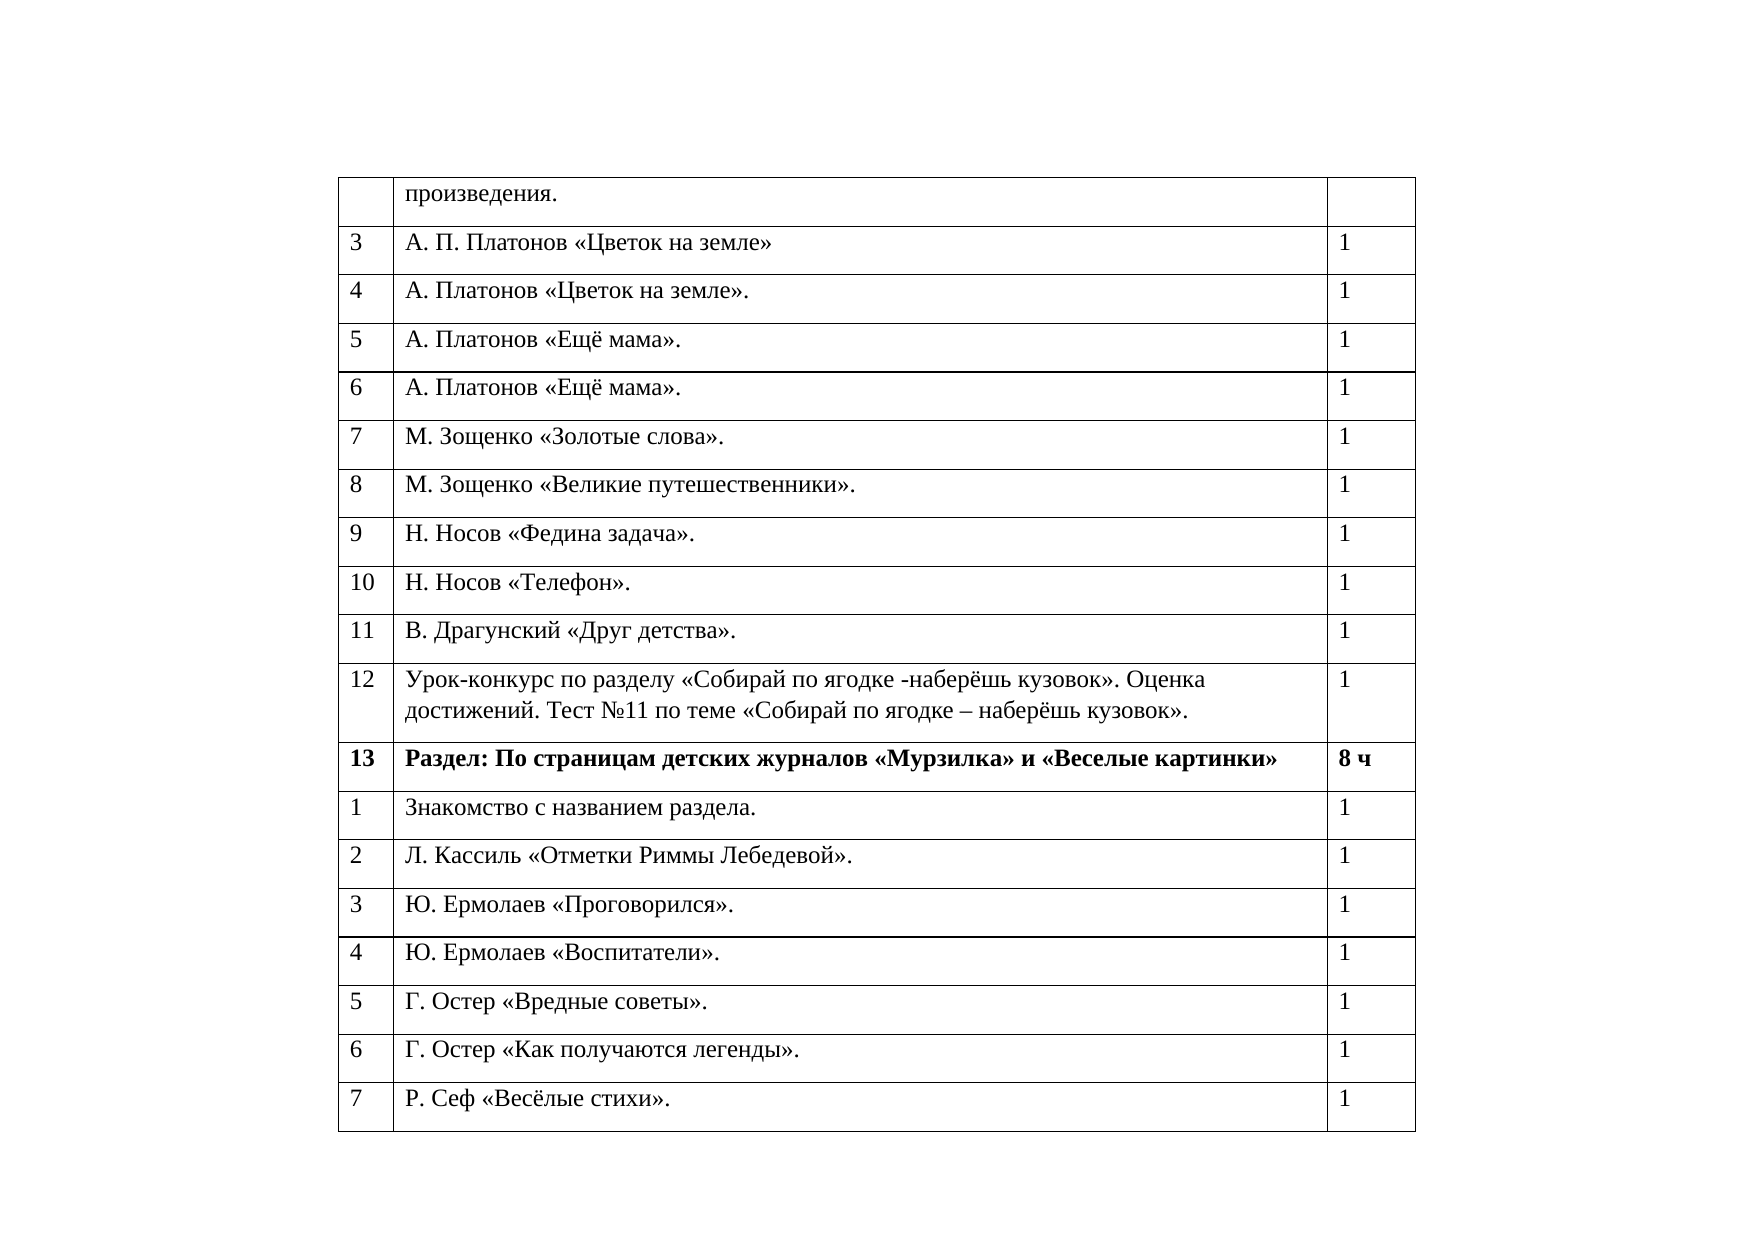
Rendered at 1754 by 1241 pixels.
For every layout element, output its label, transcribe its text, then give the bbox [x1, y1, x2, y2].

table_cell 1 [1328, 373, 1415, 420]
table_cell 1 [1328, 1035, 1415, 1082]
table_cell 1 [1328, 664, 1415, 742]
table_cell Н. Носов «Федина задача». [394, 518, 1327, 566]
table_cell 4 [339, 275, 393, 323]
table_cell 1 [1328, 889, 1415, 936]
table_cell А. Платонов «Ещё мама». [394, 373, 1327, 420]
table_cell 1 [1328, 275, 1415, 323]
table_cell М. Зощенко «Золотые слова». [394, 421, 1327, 468]
table_cell 12 [339, 664, 393, 742]
table_cell 10 [339, 567, 393, 614]
table_cell 1 [1328, 178, 1415, 226]
table_cell 1 [1328, 840, 1415, 888]
table_cell 1 [1328, 518, 1415, 566]
table_cell 1 [1328, 567, 1415, 614]
table_cell 3 [339, 227, 393, 274]
table_cell 1 [1328, 1083, 1415, 1131]
table_cell 1 [1328, 986, 1415, 1033]
table_cell Раздел: По страницам детских журналов «Мурзилка» и «Веселые картинки» [394, 743, 1327, 791]
table_cell Ю. Ермолаев «Воспитатели». [394, 938, 1327, 985]
table_cell 1 [1328, 615, 1415, 663]
table_cell 6 [339, 373, 393, 420]
table_cell Урок-конкурс по разделу «Собирай по ягодке -наберёшь кузовок». Оценка достижений. Тест №11 по теме «Собирай по ягодке – наберёшь кузовок». [394, 664, 1327, 742]
table_cell 4 [339, 938, 393, 985]
table_cell Р. Сеф «Весёлые стихи». [394, 1083, 1327, 1131]
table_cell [394, 178, 1327, 226]
table_cell 8 ч [1328, 743, 1415, 791]
table_cell 1 [1328, 324, 1415, 371]
table_cell 7 [339, 421, 393, 468]
table_cell 1 [1328, 421, 1415, 468]
table_cell 5 [339, 986, 393, 1033]
table_cell 11 [339, 615, 393, 663]
table_cell 13 [339, 743, 393, 791]
table_cell 3 [339, 889, 393, 936]
table_cell Н. Носов «Телефон». [394, 567, 1327, 614]
table_cell 6 [339, 1035, 393, 1082]
table_cell Г. Остер «Как получаются легенды». [394, 1035, 1327, 1082]
table_cell 2 [339, 178, 393, 226]
table_cell Ю. Ермолаев «Проговорился». [394, 889, 1327, 936]
table_cell Л. Кассиль «Отметки Риммы Лебедевой». [394, 840, 1327, 888]
table_cell А. Платонов «Ещё мама». [394, 324, 1327, 371]
table_cell В. Драгунский «Друг детства». [394, 615, 1327, 663]
table_cell А. Платонов «Цветок на земле». [394, 275, 1327, 323]
table_cell М. Зощенко «Великие путешественники». [394, 470, 1327, 517]
table_cell 2 [339, 840, 393, 888]
table_cell 1 [1328, 792, 1415, 839]
table_cell Г. Остер «Вредные советы». [394, 986, 1327, 1033]
table_cell А. П. Платонов «Цветок на земле» [394, 227, 1327, 274]
table_cell Знакомство с названием раздела. [394, 792, 1327, 839]
table_cell 1 [339, 792, 393, 839]
table_cell 1 [1328, 938, 1415, 985]
table_cell 1 [1328, 470, 1415, 517]
table_cell 9 [339, 518, 393, 566]
table_cell 1 [1328, 227, 1415, 274]
table_cell 5 [339, 324, 393, 371]
table_cell 8 [339, 470, 393, 517]
table_cell 7 [339, 1083, 393, 1131]
